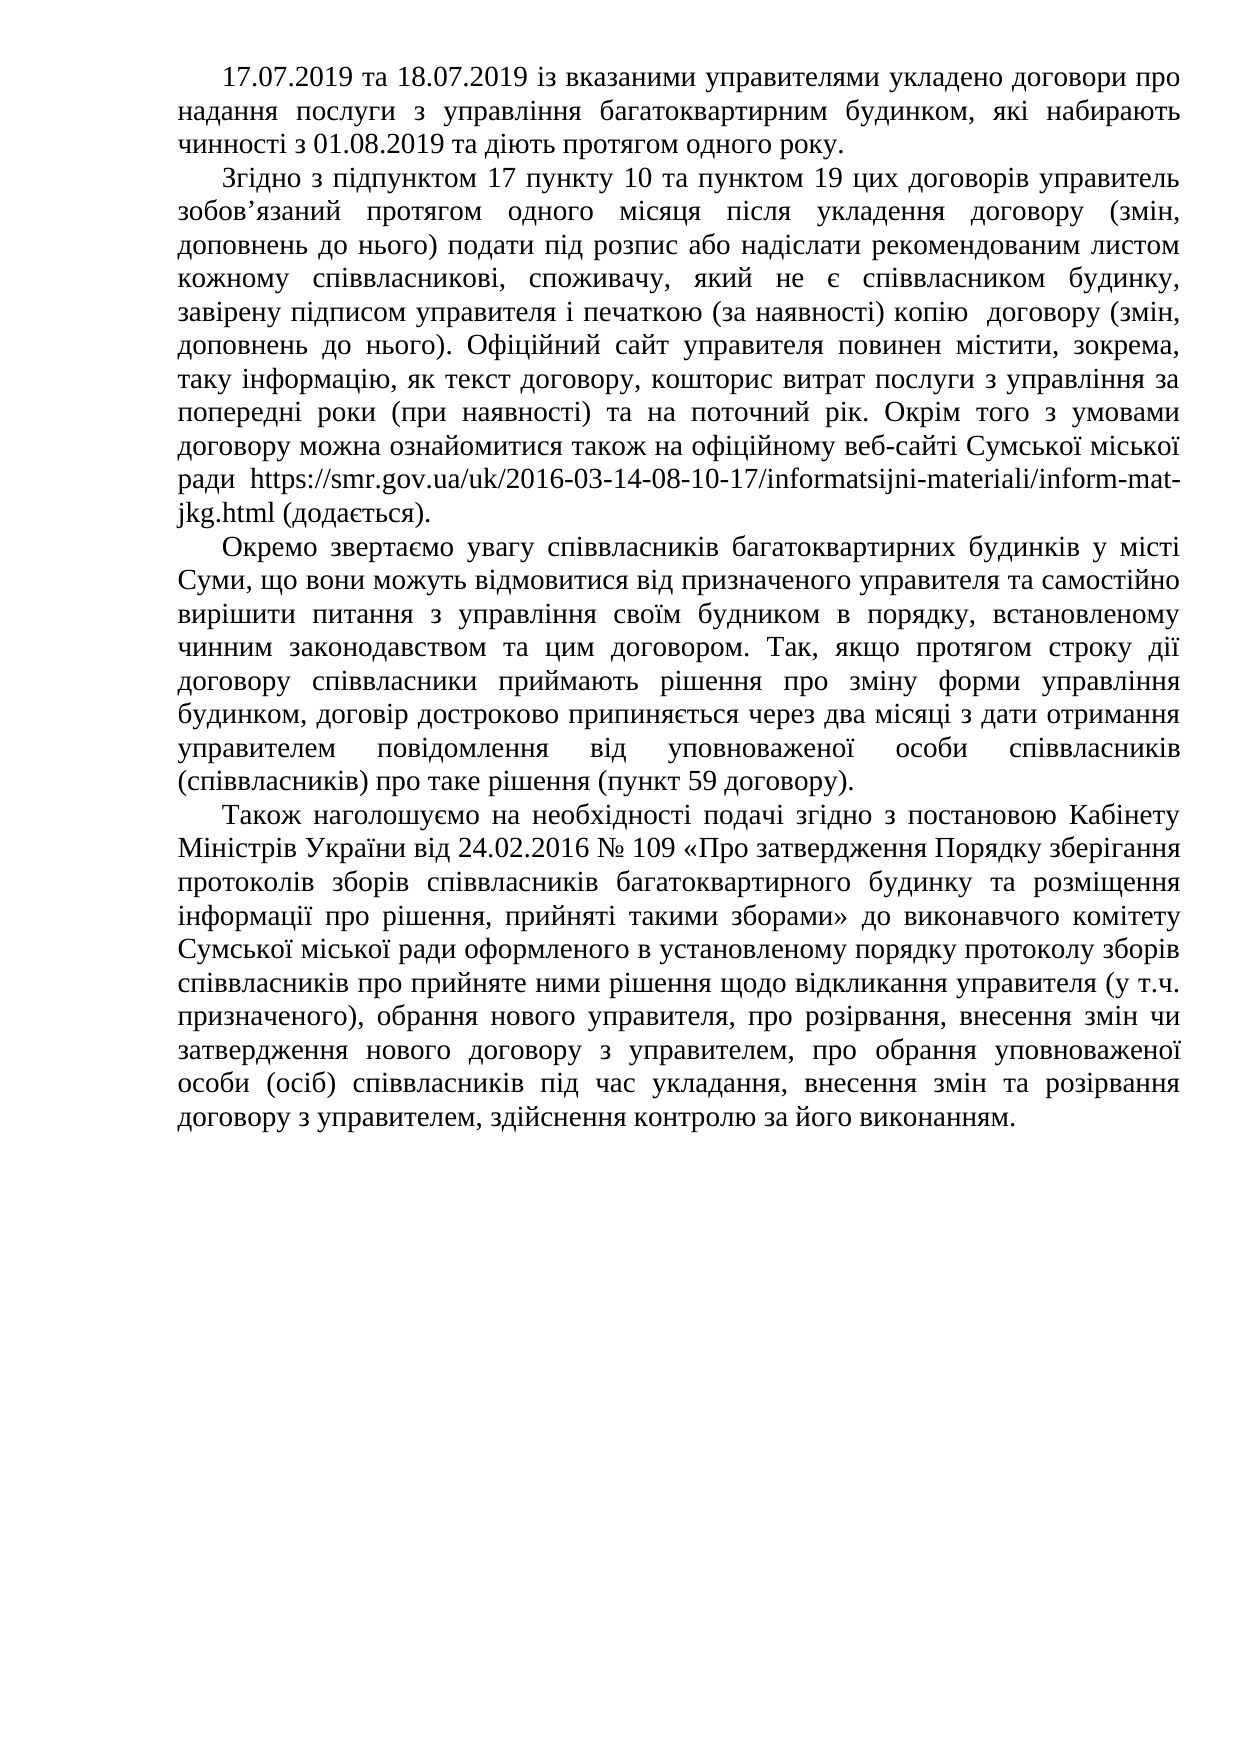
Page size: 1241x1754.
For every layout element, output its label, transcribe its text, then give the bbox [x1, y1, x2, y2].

text Також наголошуємо на необхідності подачі згідно з постановою Кабінету Міністрів України від 24.02.2016 № 109 «Про затвердження Порядку зберігання протоколів зборів співвласників багатоквартирного будинку та розміщення інформації про рішення, прийняті такими зборами» до виконавчого комітету Сумської міської ради оформленого в установленому порядку протоколу зборів співвласників про прийняте ними рішення щодо відкликання управителя (у т.ч. призначеного), обрання нового управителя, про розірвання, внесення змін чи затвердження нового договору з управителем, про обрання уповноваженої особи (осіб) співвласників під час укладання, внесення змін та розірвання договору з управителем, здійснення контролю за його виконанням. [177, 797, 1181, 1132]
text 17.07.2019 та 18.07.2019 із вказаними управителями укладено договори про надання послуги з управління багатоквартирним будинком, які набирають чинності з 01.08.2019 та діють протягом одного року. [177, 59, 1181, 160]
text Окремо звертаємо увагу співвласників багатоквартирних будинків у місті Суми, що вони можуть відмовитися від призначеного управителя та самостійно вирішити питання з управління своїм будником в порядку, встановленому чинним законодавством та цим договором. Так, якщо протягом строку дії договору співвласники приймають рішення про зміну форми управління будинком, договір достроково припиняється через два місяці з дати отримання управителем повідомлення від уповноваженої особи співвласників (співвласників) про таке рішення (пункт 59 договору). [177, 529, 1181, 797]
text Згідно з підпунктом 17 пункту 10 та пунктом 19 цих договорів управитель зобов’язаний протягом одного місяця після укладення договору (змін, доповнень до нього) подати під розпис або надіслати рекомендованим листом кожному співвласникові, споживачу, який не є співвласником будинку, завірену підписом управителя і печаткою (за наявності) копію договору (змін, доповнень до нього). Офіційний сайт управителя повинен містити, зокрема, таку інформацію, як текст договору, кошторис витрат послуги з управління за попередні роки (при наявності) та на поточний рік. Окрім того з умовами договору можна ознайомитися також на офіційному веб-сайті Сумської міської ради https://smr.gov.ua/uk/2016-03-14-08-10-17/informatsijni-materiali/inform-mat-jkg.html (додається). [177, 160, 1181, 529]
